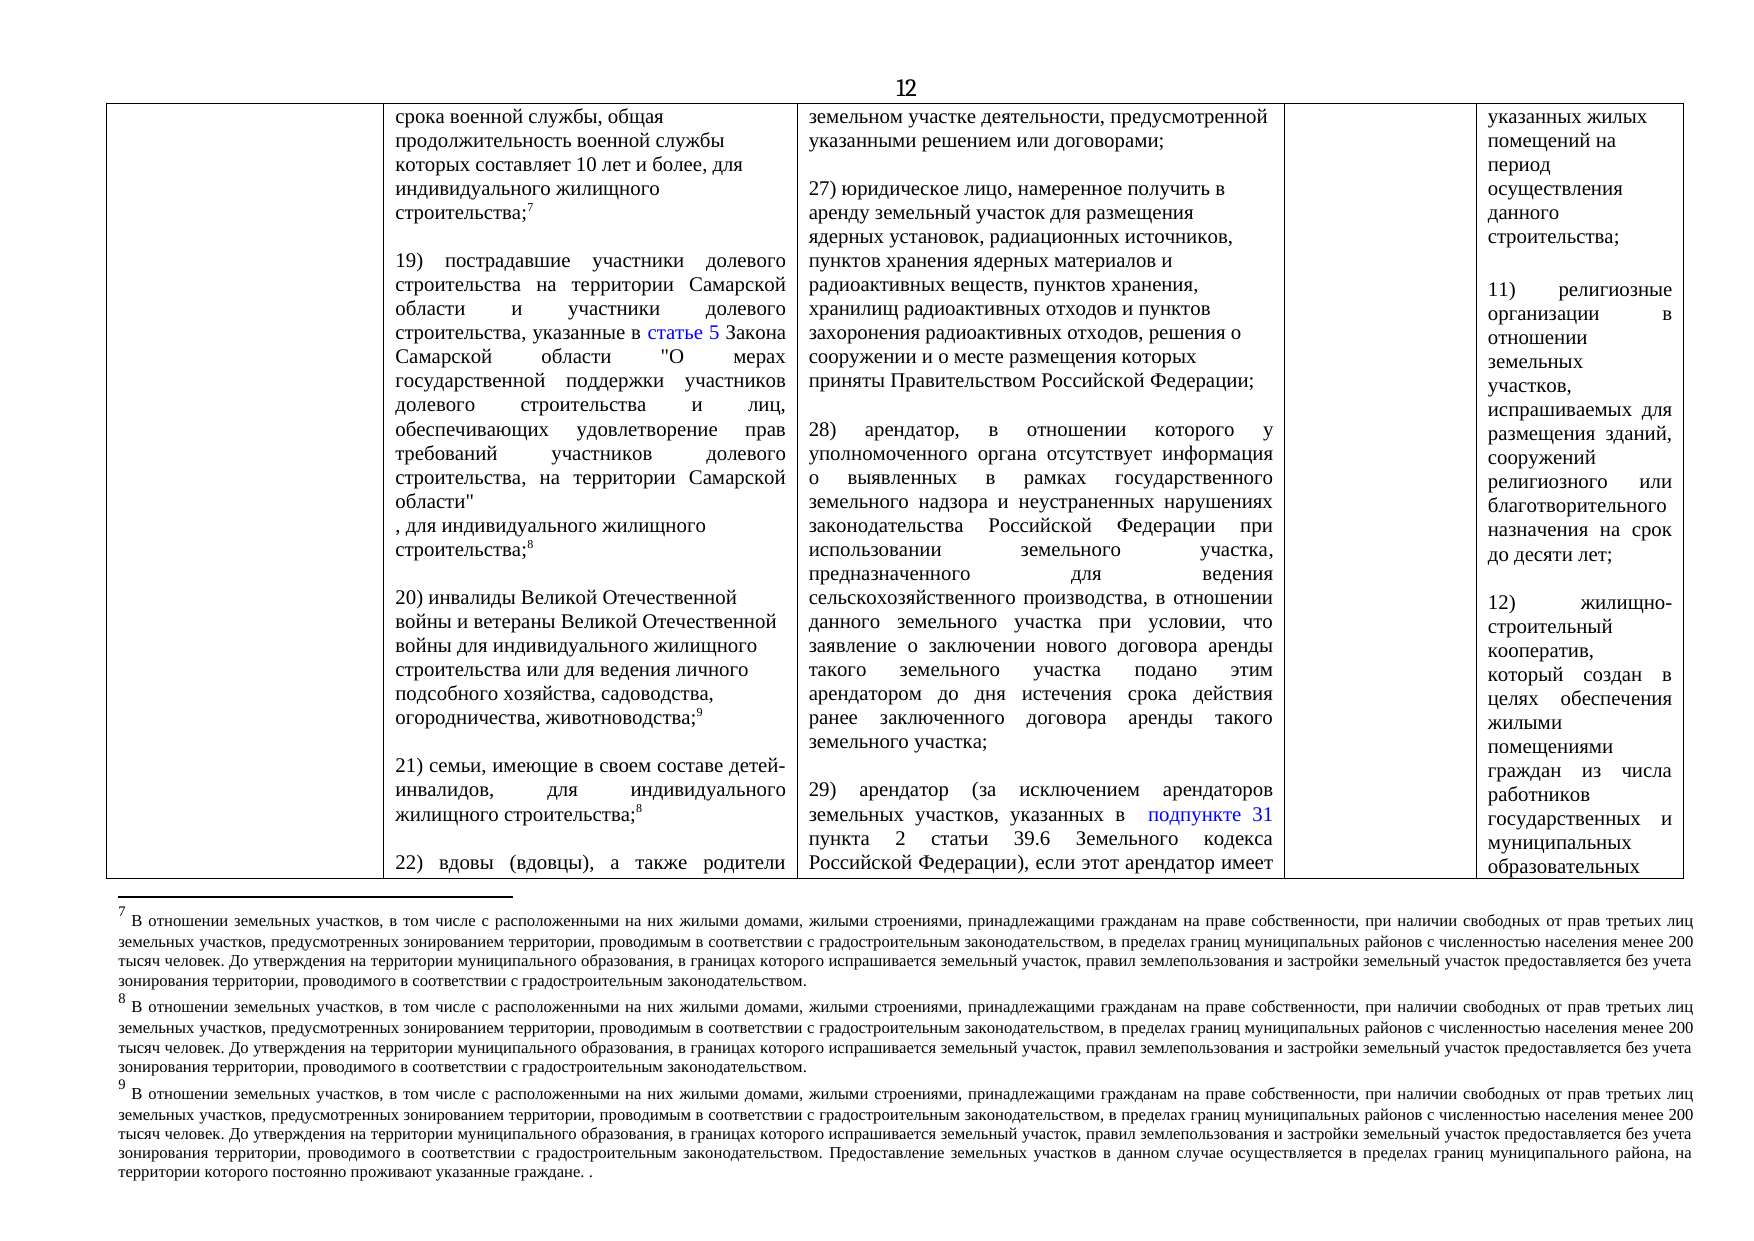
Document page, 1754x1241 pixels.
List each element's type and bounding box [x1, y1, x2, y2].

table_cell [1285, 104, 1476, 878]
table_cell [1477, 104, 1683, 878]
table_cell [384, 104, 797, 878]
table_cell [798, 104, 1284, 878]
table_cell [107, 104, 383, 878]
